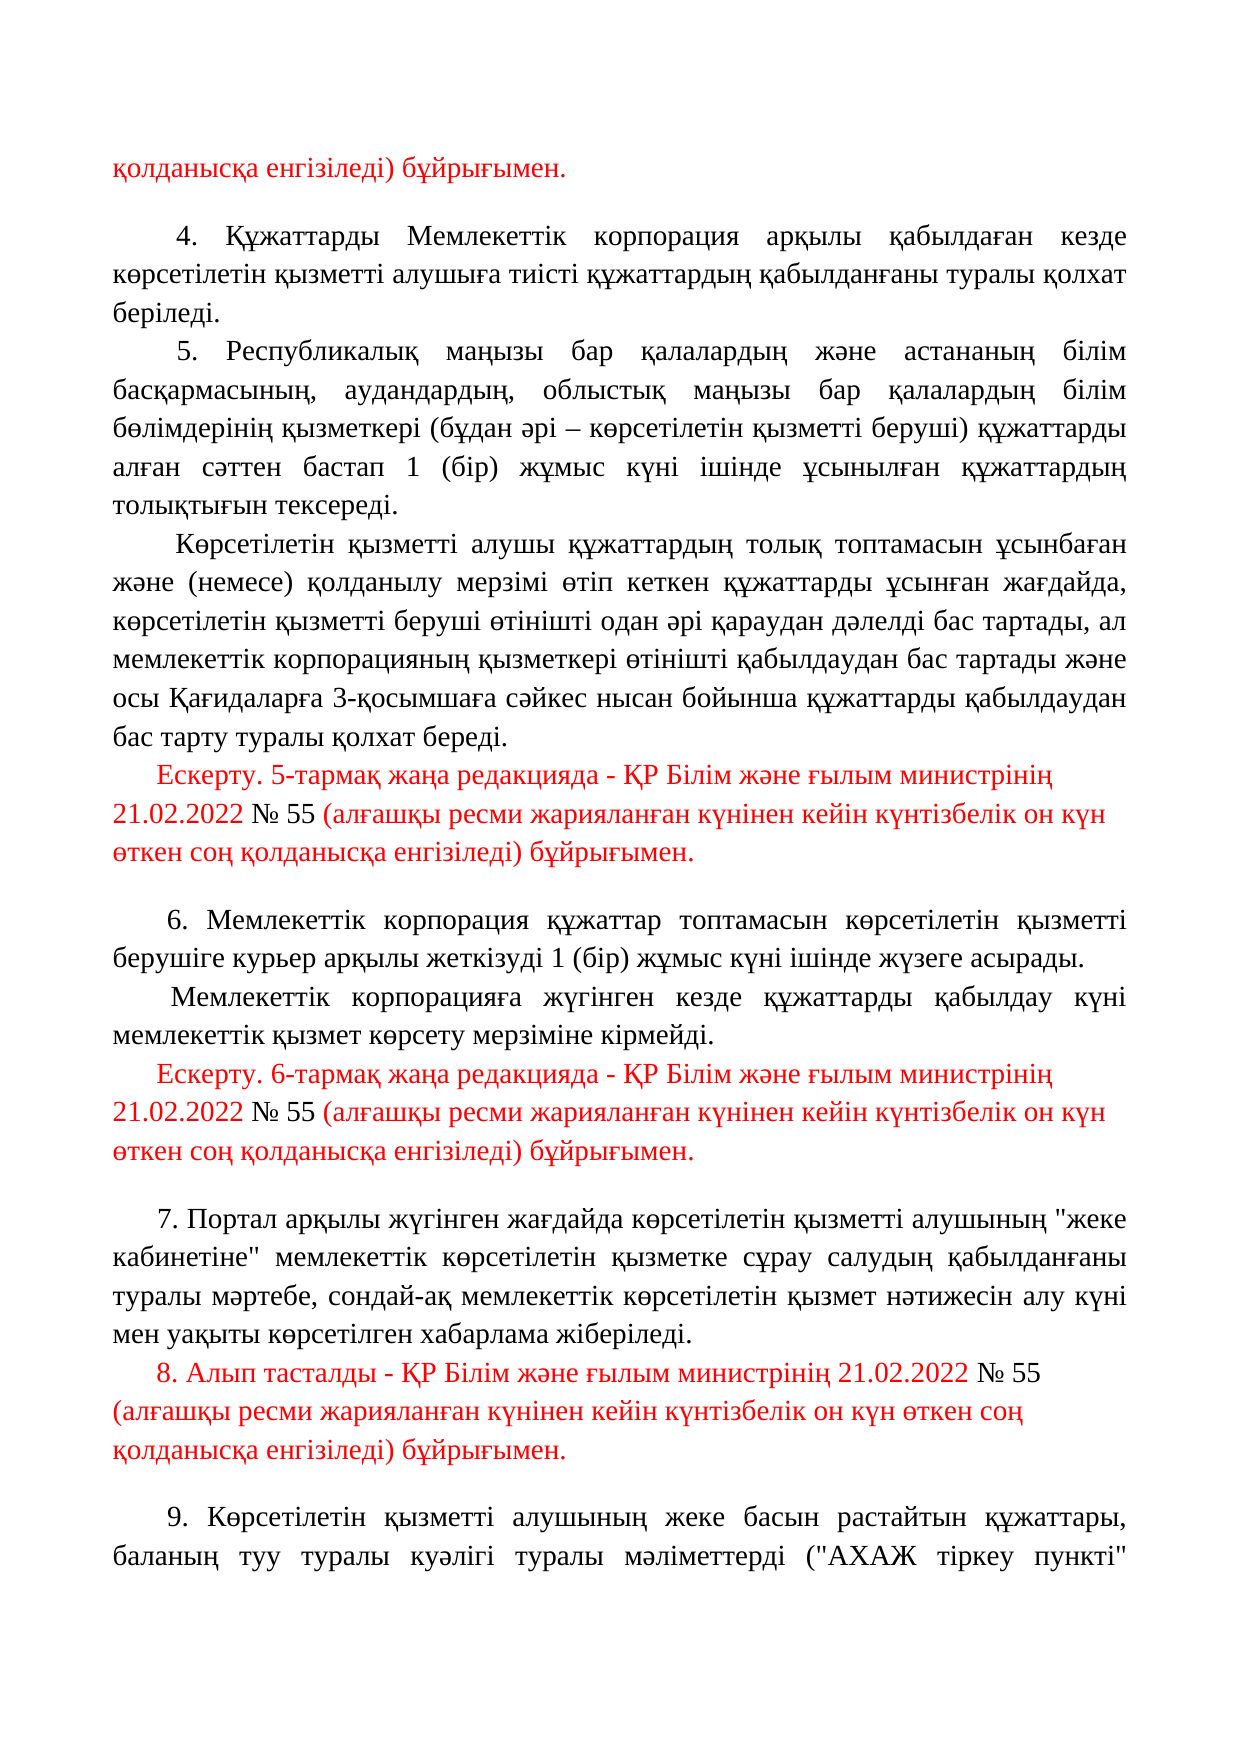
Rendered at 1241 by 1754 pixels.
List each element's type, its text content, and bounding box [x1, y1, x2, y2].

text Мемлекеттік корпорацияға жүгінген кезде құжаттарды қабылдау күні мемлекеттік қызмет көрсету мерзіміне кірмейді. [112, 979, 1128, 1051]
text 7. Портал арқылы жүгінген жағдайда көрсетілетін қызметті алушының "жеке кабинетіне" мемлекеттік көрсетілетін қызметке сұрау салудың қабылданғаны туралы мәртебе, сондай-ақ мемлекеттік көрсетілетін қызмет нәтижесін алу күні мен уақыты көрсетілген хабарлама жіберіледі. [112, 1201, 1128, 1350]
text Көрсетілетін қызметті алушы құжаттардың толық топтамасын ұсынбаған және (немесе) қолданылу мерзімі өтіп кеткен құжаттарды ұсынған жағдайда, көрсетілетін қызметті беруші өтінішті одан әрі қараудан дәлелді бас тартады, ал мемлекеттік корпорацияның қызметкері өтінішті қабылдаудан бас тартады және осы Қағидаларға 3-қосымшаға сәйкес нысан бойынша құжаттарды қабылдаудан бас тарту туралы қолхат береді. [112, 526, 1128, 752]
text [112, 150, 1128, 214]
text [112, 1499, 1128, 1572]
text Ескерту. 5-тармақ жаңа редакцияда - ҚР Білім және ғылым министрінің 21.02.2022 № 55 (алғашқы ресми жарияланған күнінен кейін күнтізбелік он күн өткен соң қолданысқа енгізіледі) бұйрығымен. [112, 757, 1128, 898]
text Ескерту. 6-тармақ жаңа редакцияда - ҚР Білім және ғылым министрінің 21.02.2022 № 55 (алғашқы ресми жарияланған күнінен кейін күнтізбелік он күн өткен соң қолданысқа енгізіледі) бұйрығымен. [112, 1056, 1128, 1197]
text 8. Алып тасталды - ҚР Білім және ғылым министрінің 21.02.2022 № 55 (алғашқы ресми жарияланған күнінен кейін күнтізбелік он күн өткен соң қолданысқа енгізіледі) бұйрығымен. [112, 1355, 1128, 1496]
text 6. Мемлекеттік корпорация құжаттар топтамасын көрсетілетін қызметті берушіге курьер арқылы жеткізуді 1 (бір) жұмыс күні ішінде жүзеге асырады. [112, 902, 1128, 974]
text 5. Республикалық маңызы бар қалалардың және астананың білім басқармасының, аудандардың, облыстық маңызы бар қалалардың білім бөлімдерінің қызметкері (бұдан әрі – көрсетілетін қызметті беруші) құжаттарды алған сәттен бастап 1 (бір) жұмыс күні ішінде ұсынылған құжаттардың толықтығын тексереді. [112, 333, 1128, 521]
text 4. Құжаттарды Мемлекеттік корпорация арқылы қабылдаған кезде көрсетілетін қызметті алушыға тиісті құжаттардың қабылданғаны туралы қолхат беріледі. [112, 218, 1128, 328]
